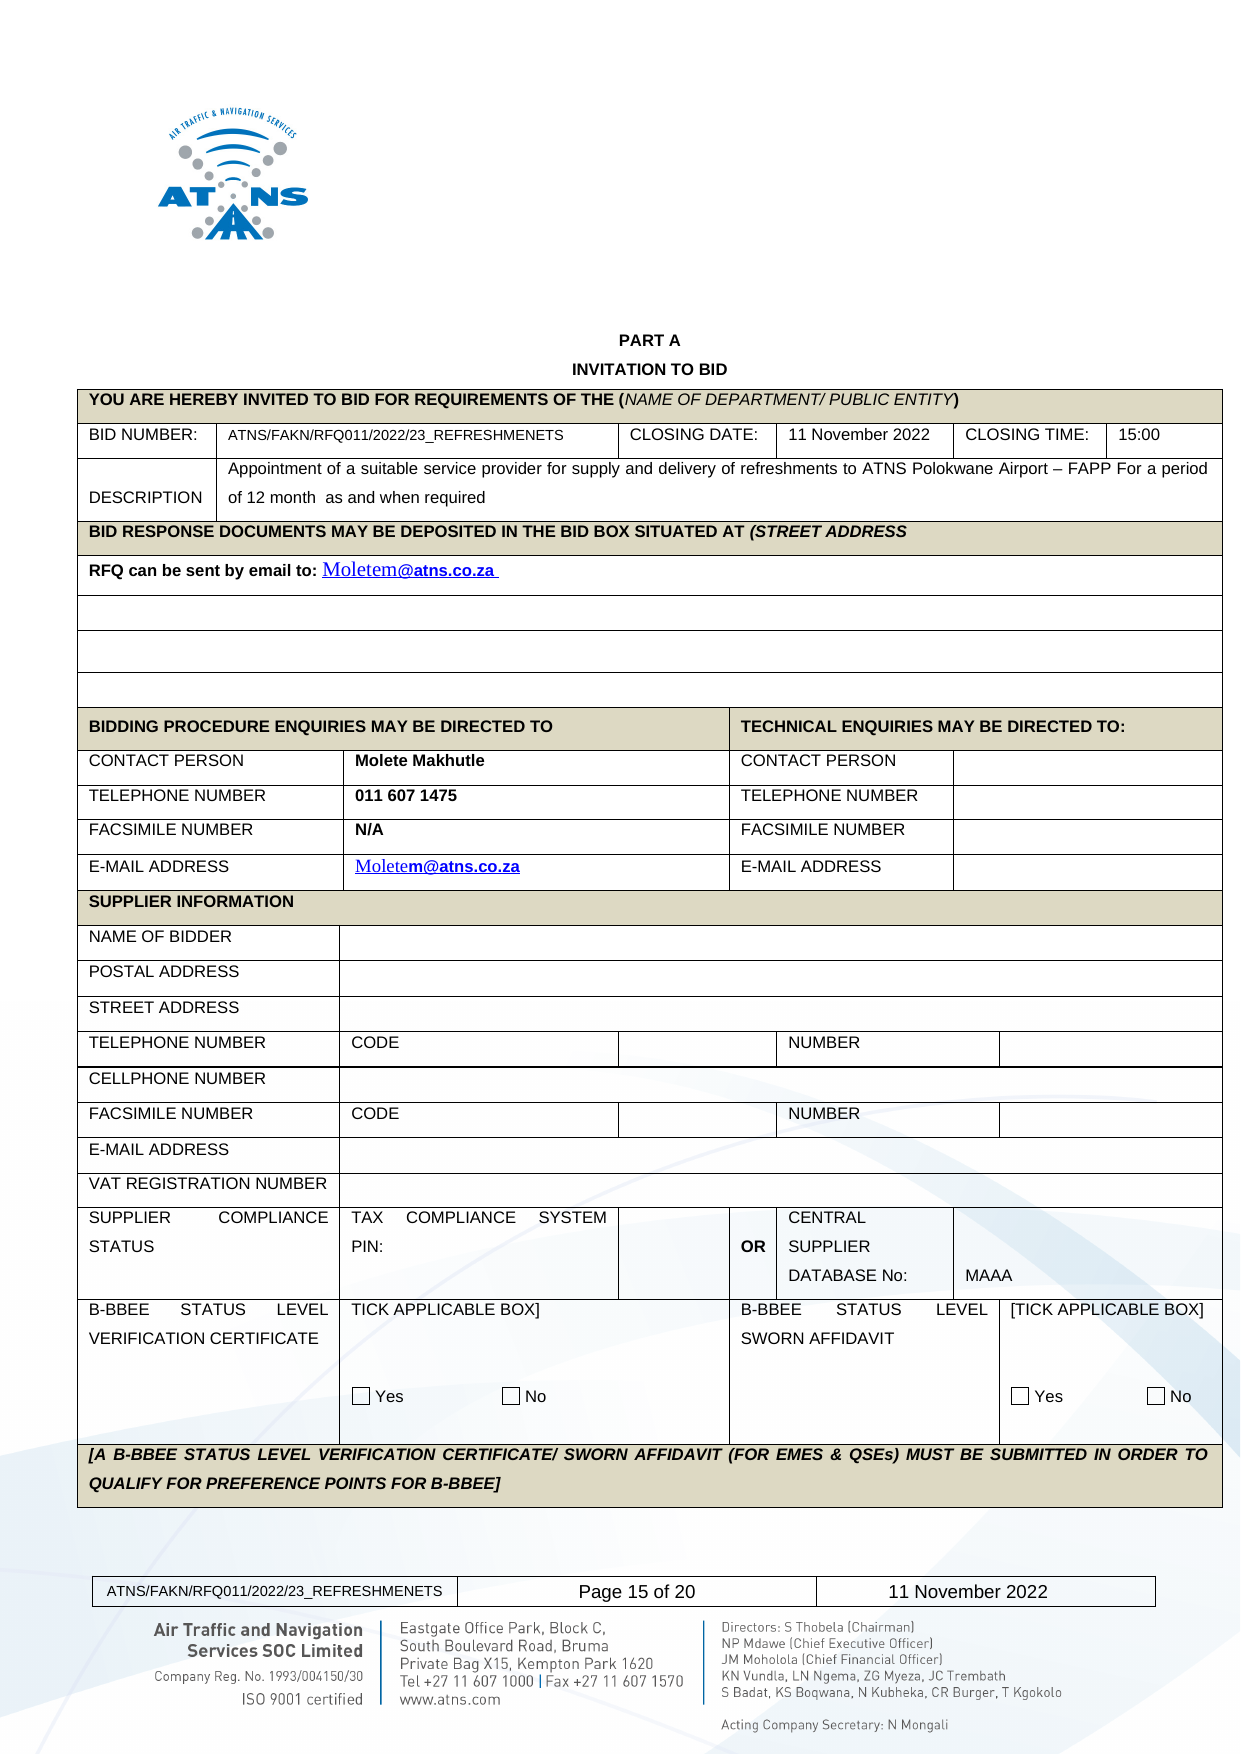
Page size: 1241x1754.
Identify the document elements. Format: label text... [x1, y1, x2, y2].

table_cell [78, 631, 1222, 672]
table_cell CLOSING DATE: [619, 424, 776, 458]
table_cell RFQ can be sent by email to: Moletem@atns.co.za [78, 556, 1222, 595]
table_cell NUMBER [777, 1032, 999, 1066]
table_cell N/A [344, 820, 729, 853]
table_cell CLOSING TIME: [954, 424, 1106, 458]
table_cell 11 November 2022 [777, 424, 953, 458]
table_cell Moletem@atns.co.za [344, 855, 729, 890]
table_cell FACSIMILE NUMBER [730, 820, 953, 853]
table_cell B-BBEE STATUS LEVEL SWORN AFFIDAVIT [730, 1300, 999, 1444]
table_cell BID RESPONSE DOCUMENTS MAY BE DEPOSITED IN THE BID BOX SITUATED AT (STREET ADDRESS [78, 522, 1222, 555]
table_cell TELEPHONE NUMBER [78, 786, 343, 819]
table_cell [619, 1103, 776, 1137]
table_cell NAME OF BIDDER [78, 926, 339, 960]
table_cell B-BBEE STATUS LEVEL VERIFICATION CERTIFICATE [78, 1300, 339, 1444]
table_cell SUPPLIER COMPLIANCE STATUS [78, 1208, 339, 1299]
table_header YOU ARE HEREBY INVITED TO BID FOR REQUIREMENTS OF THE (NAME OF DEPARTMENT/ PUBLIC ENTITY) [78, 390, 1222, 423]
table_cell NUMBER [777, 1103, 999, 1137]
table_cell [340, 1174, 1222, 1207]
table_cell [954, 786, 1222, 819]
table_cell [340, 926, 1222, 960]
table_cell CONTACT PERSON [78, 751, 343, 784]
table_cell BIDDING PROCEDURE ENQUIRIES MAY BE DIRECTED TO [78, 708, 729, 750]
table_cell DESCRIPTION [78, 459, 216, 521]
table_cell [954, 855, 1222, 890]
table_cell [340, 1138, 1222, 1173]
table_cell ATNS/FAKN/RFQ011/2022/23_REFRESHMENETS [217, 424, 618, 458]
table_cell [619, 1032, 776, 1066]
table_cell OR [730, 1208, 776, 1299]
table_cell BID NUMBER: [78, 424, 216, 458]
text INVITATION TO BID [177, 360, 1122, 379]
table_cell MAAA [954, 1208, 1222, 1299]
table_cell TELEPHONE NUMBER [730, 786, 953, 819]
table_cell E-MAIL ADDRESS [78, 1138, 339, 1173]
table_cell FACSIMILE NUMBER [78, 820, 343, 853]
table_cell 15:00 [1107, 424, 1222, 458]
table_cell [1000, 1103, 1222, 1137]
table_cell CODE [340, 1103, 618, 1137]
table_cell [A B-BBEE STATUS LEVEL VERIFICATION CERTIFICATE/ SWORN AFFIDAVIT (FOR EMES & QSEs) MUST BE SUBMITTED IN ORDER TO QUALIFY FOR PREFERENCE POINTS FOR B-BBEE] [78, 1445, 1222, 1507]
picture [0, 1001, 1241, 1754]
table_cell STREET ADDRESS [78, 997, 339, 1031]
table_cell CENTRAL SUPPLIER DATABASE No: [777, 1208, 953, 1299]
table_cell POSTAL ADDRESS [78, 961, 339, 996]
table_cell [340, 961, 1222, 996]
table_cell Appointment of a suitable service provider for supply and delivery of refreshments to ATNS Polokwane Airport – FAPP For a period of 12 month as and when required [217, 459, 1222, 521]
table_cell CONTACT PERSON [730, 751, 953, 784]
picture [0, 0, 1241, 251]
table_cell CODE [340, 1032, 618, 1066]
table_cell [619, 1208, 729, 1299]
text PART A [177, 331, 1122, 350]
table_cell TICK APPLICABLE BOX] Yes No [340, 1300, 729, 1444]
table_cell [340, 997, 1222, 1031]
table_cell [954, 751, 1222, 784]
table_cell SUPPLIER INFORMATION [78, 891, 1222, 925]
table_cell [TICK APPLICABLE BOX] Yes No [1000, 1300, 1222, 1444]
table_cell [340, 1068, 1222, 1102]
table_cell TELEPHONE NUMBER [78, 1032, 339, 1066]
table_cell VAT REGISTRATION NUMBER [78, 1174, 339, 1207]
table_cell TAX COMPLIANCE SYSTEM PIN: [340, 1208, 618, 1299]
table_cell E-MAIL ADDRESS [78, 855, 343, 890]
table_cell [78, 673, 1222, 707]
table_cell [1000, 1032, 1222, 1066]
table_cell FACSIMILE NUMBER [78, 1103, 339, 1137]
table_cell Molete Makhutle [344, 751, 729, 784]
table_cell E-MAIL ADDRESS [730, 855, 953, 890]
table_cell TECHNICAL ENQUIRIES MAY BE DIRECTED TO: [730, 708, 1222, 750]
table_cell CELLPHONE NUMBER [78, 1068, 339, 1102]
table_cell [78, 596, 1222, 630]
table_cell 011 607 1475 [344, 786, 729, 819]
table_cell [954, 820, 1222, 853]
